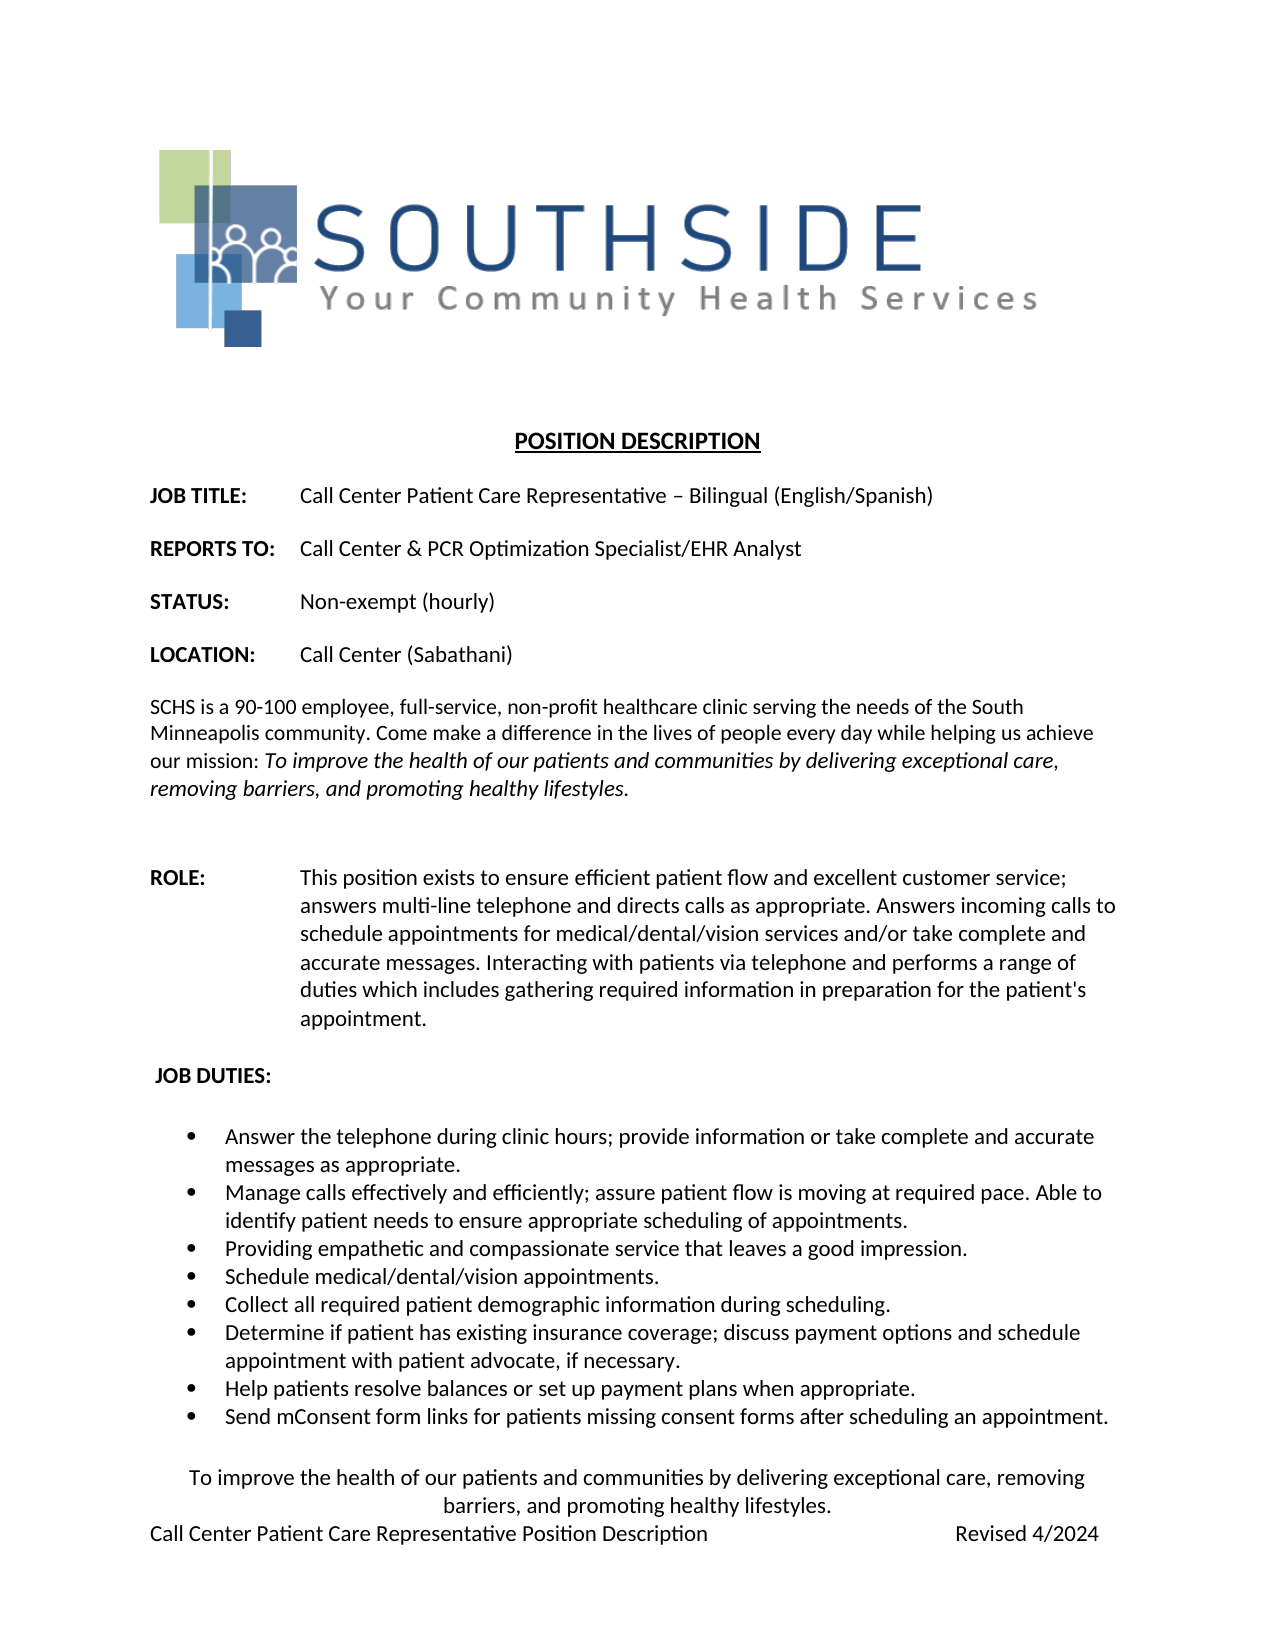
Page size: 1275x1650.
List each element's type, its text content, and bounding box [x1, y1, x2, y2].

list Help patients resolve balances or set up payment plans when appropriate. [187, 1374, 1125, 1402]
list Collect all required patient demographic information during scheduling. [187, 1290, 1125, 1318]
text JOB TITLE: Call Center Patient Care Representative – Bilingual (English/Spanish) [150, 481, 1125, 509]
list Send mConsent form links for patients missing consent forms after scheduling an appointment. [187, 1402, 1125, 1430]
text SCHS is a 90-100 employee, full-service, non-profit healthcare clinic serving the needs of the South Minneapolis community. Come make a difference in the lives of people every day while helping us achieve our mission: To improve the health of our patients and communities by delivering exceptional care, removing barriers, and promoting healthy lifestyles. [150, 693, 1125, 802]
picture [159, 150, 1116, 347]
text JOB DUTIES: [150, 1061, 1125, 1089]
text POSITION DESCRIPTION [150, 425, 1125, 455]
list Schedule medical/dental/vision appointments. [187, 1262, 1125, 1290]
list Manage calls effectively and efficiently; assure patient flow is moving at required pace. Able to identify patient needs to ensure appropriate scheduling of appointments. [187, 1178, 1125, 1234]
list Providing empathetic and compassionate service that leaves a good impression. [187, 1234, 1125, 1262]
text ROLE: This position exists to ensure efficient patient flow and excellent customer service; answers multi-line telephone and directs calls as appropriate. Answers incoming calls to schedule appointments for medical/dental/vision services and/or take complete and accurate messages. Interacting with patients via telephone and performs a range of duties which includes gathering required information in preparation for the patient's appointment. [150, 863, 1125, 1032]
text STATUS: Non-exempt (hourly) [150, 587, 1125, 615]
text LOCATION: Call Center (Sabathani) [150, 640, 1125, 668]
text REPORTS TO: Call Center & PCR Optimization Specialist/EHR Analyst [150, 534, 1125, 562]
list Answer the telephone during clinic hours; provide information or take complete and accurate messages as appropriate. [187, 1122, 1125, 1178]
list Determine if patient has existing insurance coverage; discuss payment options and schedule appointment with patient advocate, if necessary. [187, 1318, 1125, 1374]
